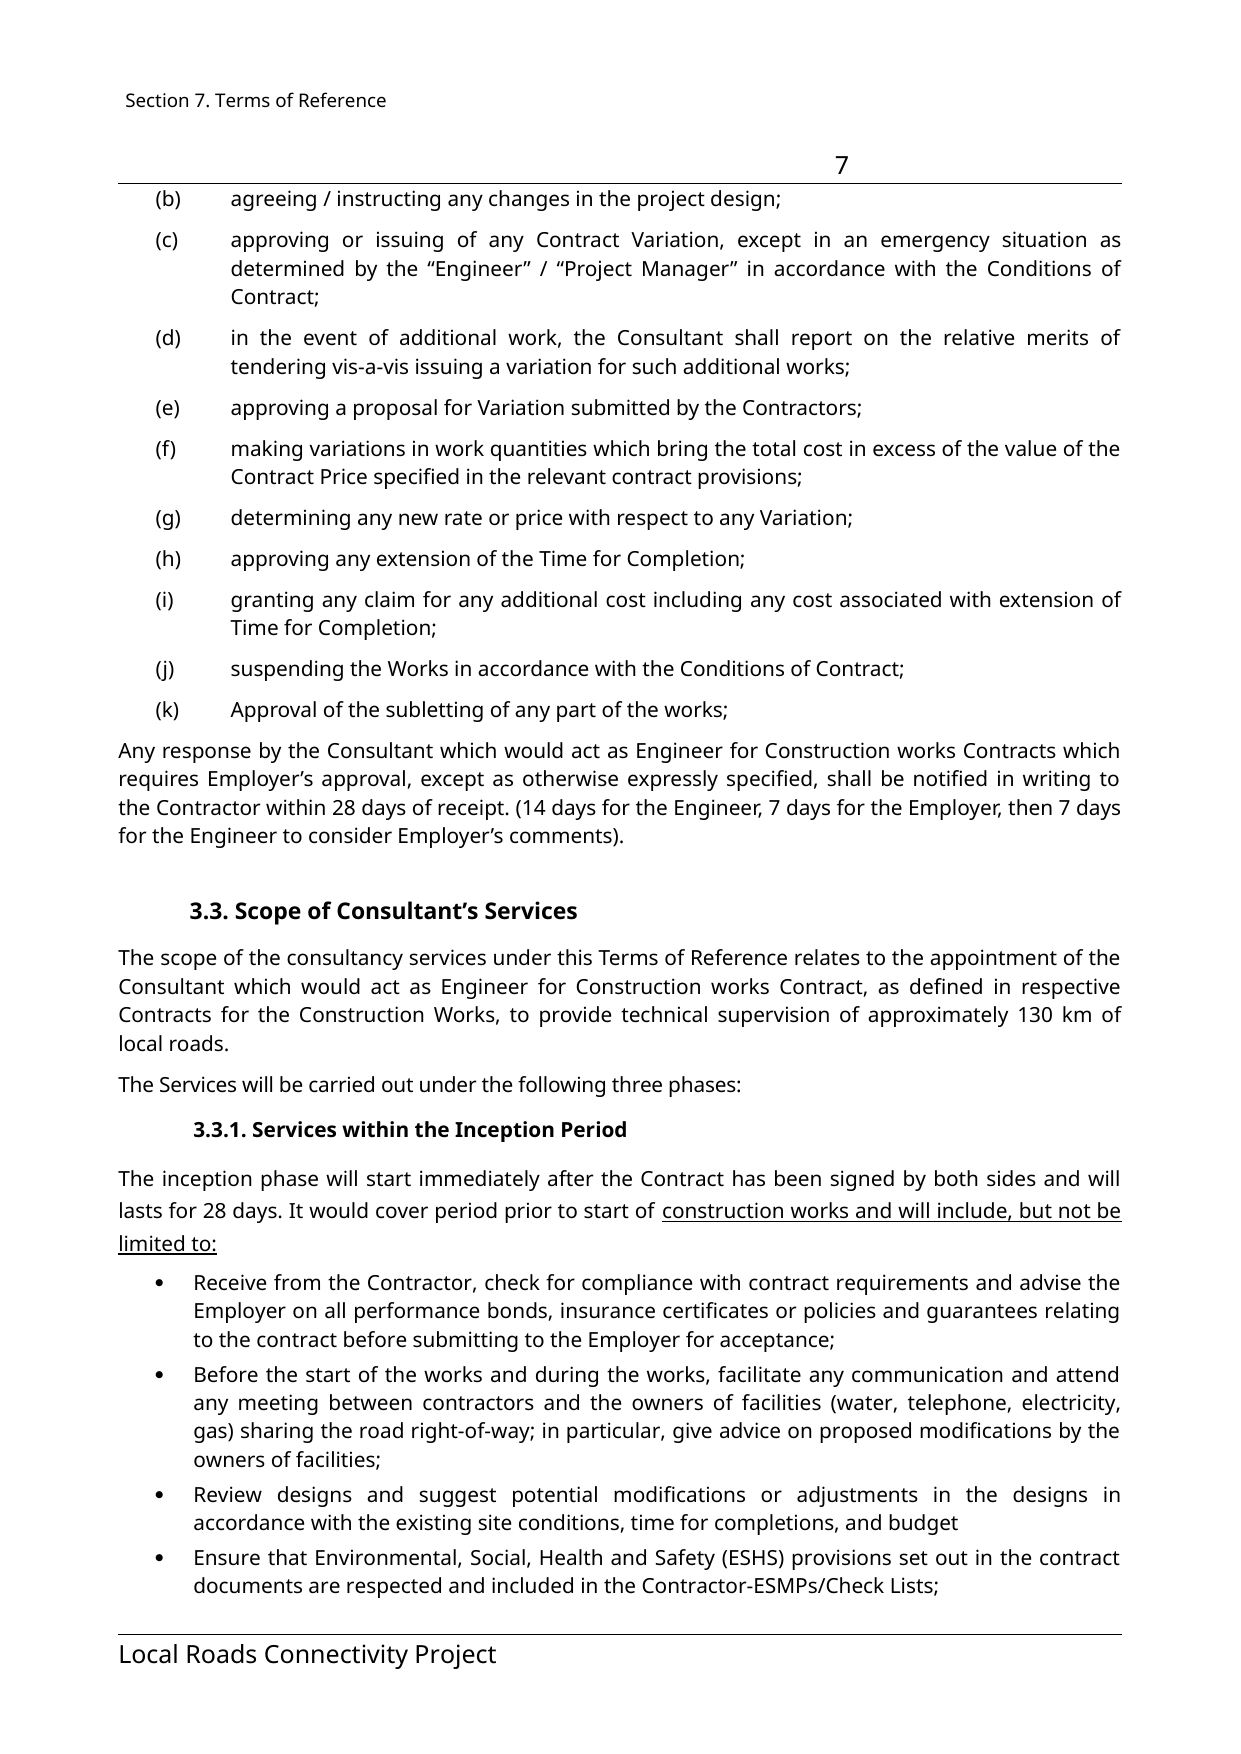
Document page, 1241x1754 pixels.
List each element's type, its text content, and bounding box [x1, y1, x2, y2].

list Approval of the subletting of any part of the works; [155, 695, 1122, 724]
list making variations in work quantities which bring the total cost in excess of the value of the Contract Price specified in the relevant contract provisions; [155, 434, 1122, 491]
list approving any extension of the Time for Completion; [155, 544, 1122, 572]
list in the event of additional work, the Consultant shall report on the relative merits of tendering vis-a-vis issuing a variation for such additional works; [155, 323, 1122, 380]
list Ensure that Environmental, Social, Health and Safety (ESHS) provisions set out in the contract documents are respected and included in the Contractor-ESMPs/Check Lists; [156, 1543, 1122, 1600]
list Review designs and suggest potential modifications or adjustments in the designs in accordance with the existing site conditions, time for completions, and budget [156, 1480, 1122, 1537]
list Receive from the Contractor, check for compliance with contract requirements and advise the Employer on all performance bonds, insurance certificates or policies and guarantees relating to the contract before submitting to the Employer for acceptance; [156, 1268, 1122, 1353]
list agreeing / instructing any changes in the project design; [155, 184, 1122, 213]
list approving a proposal for Variation submitted by the Contractors; [155, 393, 1122, 421]
text The scope of the consultancy services under this Terms of Reference relates to the appointment of the Consultant which would act as Engineer for Construction works Contract, as defined in respective Contracts for the Construction Works, to provide technical supervision of approximately 130 km of local roads. [118, 943, 1122, 1057]
list approving or issuing of any Contract Variation, except in an emergency situation as determined by the “Engineer” / “Project Manager” in accordance with the Conditions of Contract; [155, 226, 1122, 311]
text Any response by the Consultant which would act as Engineer for Construction works Contracts which requires Employer’s approval, except as otherwise expressly specified, shall be notified in writing to the Contractor within 28 days of receipt. (14 days for the Engineer, 7 days for the Employer, then 7 days for the Engineer to consider Employer’s comments). [118, 736, 1122, 850]
list Before the start of the works and during the works, facilitate any communication and attend any meeting between contractors and the owners of facilities (water, telephone, electricity, gas) sharing the road right-of-way; in particular, give advice on proposed modifications by the owners of facilities; [156, 1360, 1122, 1473]
text 3.3. Scope of Consultant’s Services [118, 895, 1122, 926]
list suspending the Works in accordance with the Conditions of Contract; [155, 654, 1122, 683]
list granting any claim for any additional cost including any cost associated with extension of Time for Completion; [155, 585, 1122, 642]
list determining any new rate or price with respect to any Variation; [155, 503, 1122, 531]
text The inception phase will start immediately after the Contract has been signed by both sides and will lasts for 28 days. It would cover period prior to start of construction works and will include, but not be limited to: [118, 1164, 1122, 1258]
text The Services will be carried out under the following three phases: [118, 1070, 1122, 1098]
text 3.3.1. Services within the Inception Period [118, 1115, 1122, 1143]
